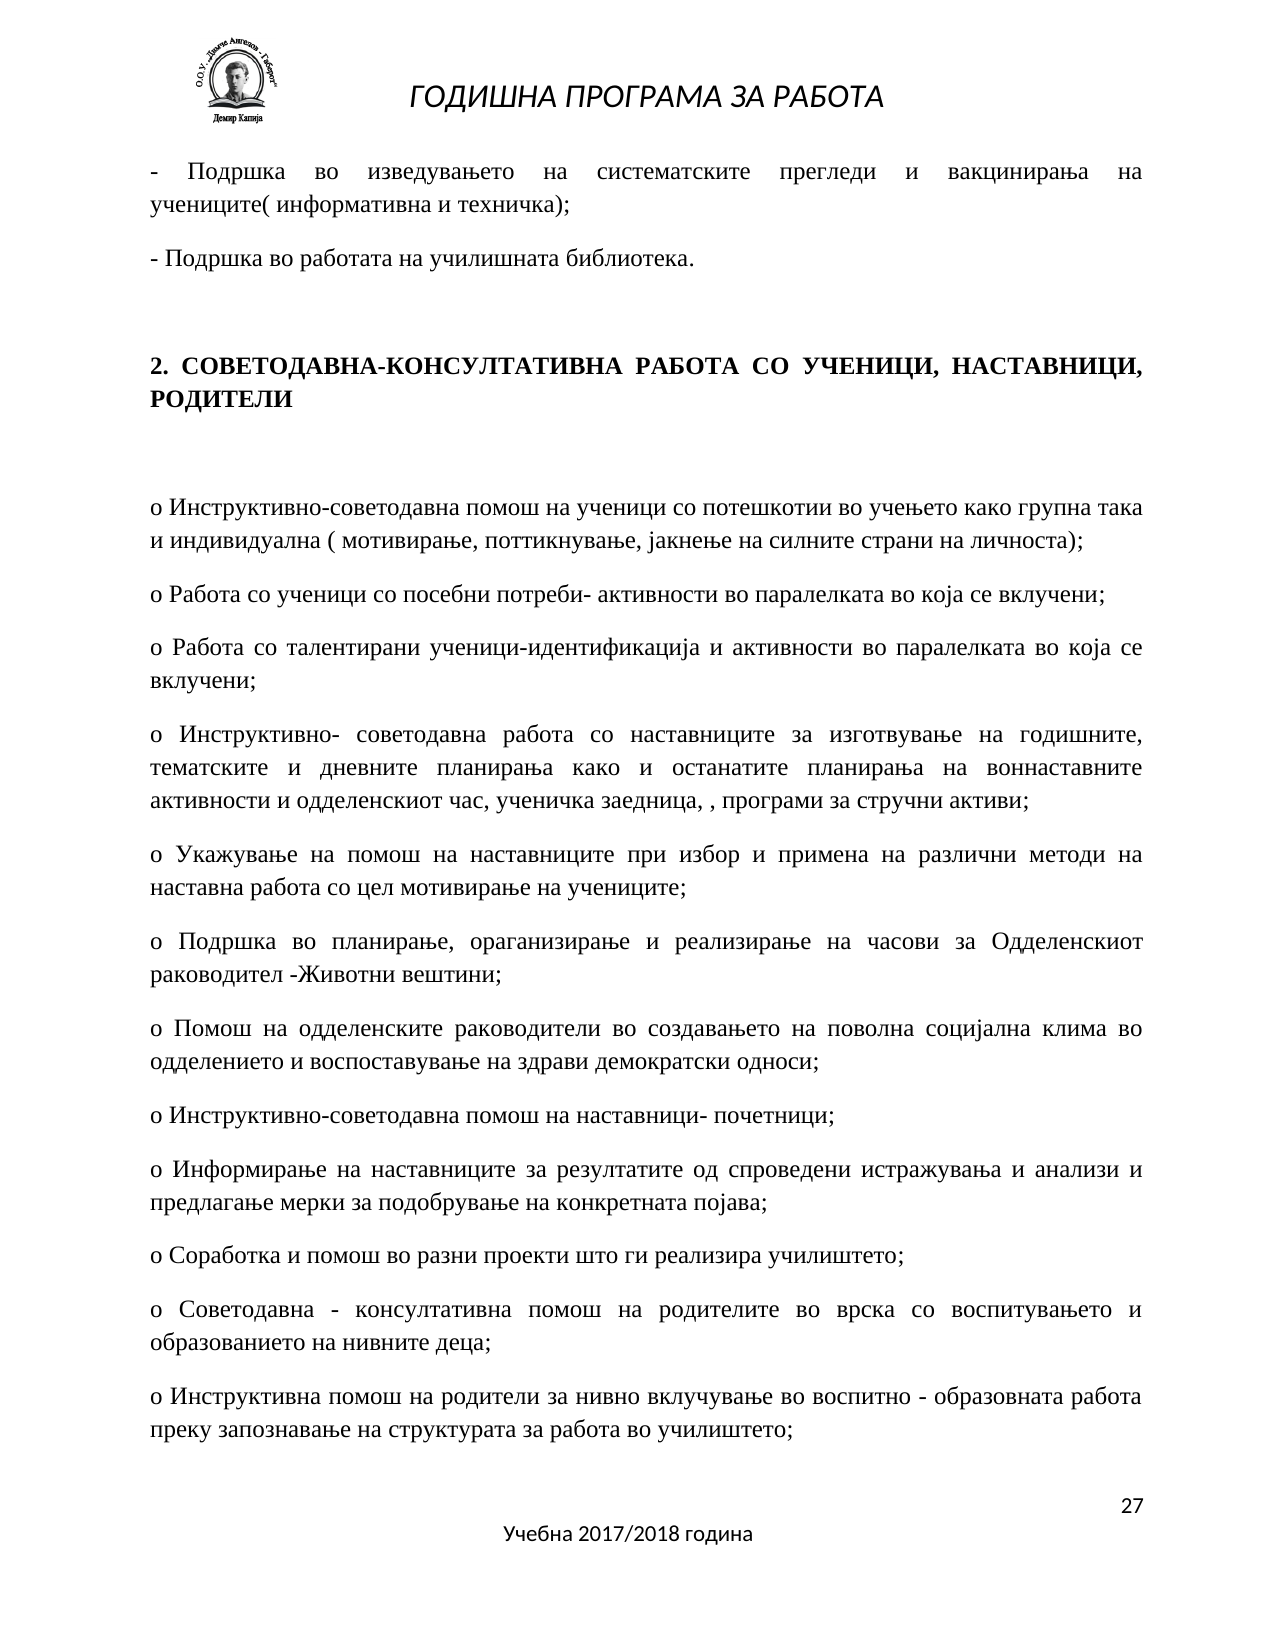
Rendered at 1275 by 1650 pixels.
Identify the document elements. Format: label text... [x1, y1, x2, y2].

text 2. СОВЕТОДАВНА-КОНСУЛТАТИВНА РАБОТА СО УЧЕНИЦИ, НАСТАВНИЦИ, РОДИТЕЛИ [150, 351, 1144, 413]
text o Инструктивно- советодавна работа со наставниците за изготвување на годишните, тематските и дневните планирања како и останатите планирања на воннаставните активности и одделенскиот час, ученичка заедница, , програми за стручни активи; [150, 719, 1144, 814]
text o Соработка и помош во разни проекти што ги реализира училиштето; [150, 1241, 1144, 1269]
text o Информирање на наставниците за резултатите од спроведени истражувања и анализи и предлагање мерки за подобрување на конкретната појава; [150, 1154, 1144, 1216]
text o Работа со ученици со посебни потреби- активности во паралелката во која се вклучени; [150, 579, 1144, 607]
text o Работа со талентирани ученици-идентификација и активности во паралелката во која се вклучени; [150, 632, 1144, 694]
text o Помош на одделенските раководители во создавањето на поволна социјална клима во одделението и воспоставување на здрави демократски односи; [150, 1013, 1144, 1075]
text - Подршка во изведувањето на систематските прегледи и вакцинирања на учениците( информативна и техничка); [150, 156, 1144, 218]
picture [190, 32, 282, 128]
text o Укажување на помош на наставниците при избор и примена на различни методи на наставна работа со цел мотивирање на учениците; [150, 839, 1144, 901]
text o Подршка во планирање, ораганизирање и реализирање на часови за Одделенскиот раководител -Животни вештини; [150, 926, 1144, 988]
text o Инструктивно-советодавна помош на ученици со потешкотии во учењето како групна така и индивидуална ( мотивирање, поттикнување, јакнење на силните страни на личноста); [150, 492, 1144, 553]
text - Подршка во работата на училишната библиотека. [150, 243, 1144, 272]
text o Советодавна - консултативна помош на родителите во врска со воспитувањето и образованието на нивните деца; [150, 1294, 1144, 1356]
text o Инструктивно-советодавна помош на наставници- почетници; [150, 1100, 1144, 1129]
text o Инструктивна помош на родители за нивно вклучување во воспитно - образовната работа преку запознавање на структурата за работа во училиштето; [150, 1381, 1144, 1443]
